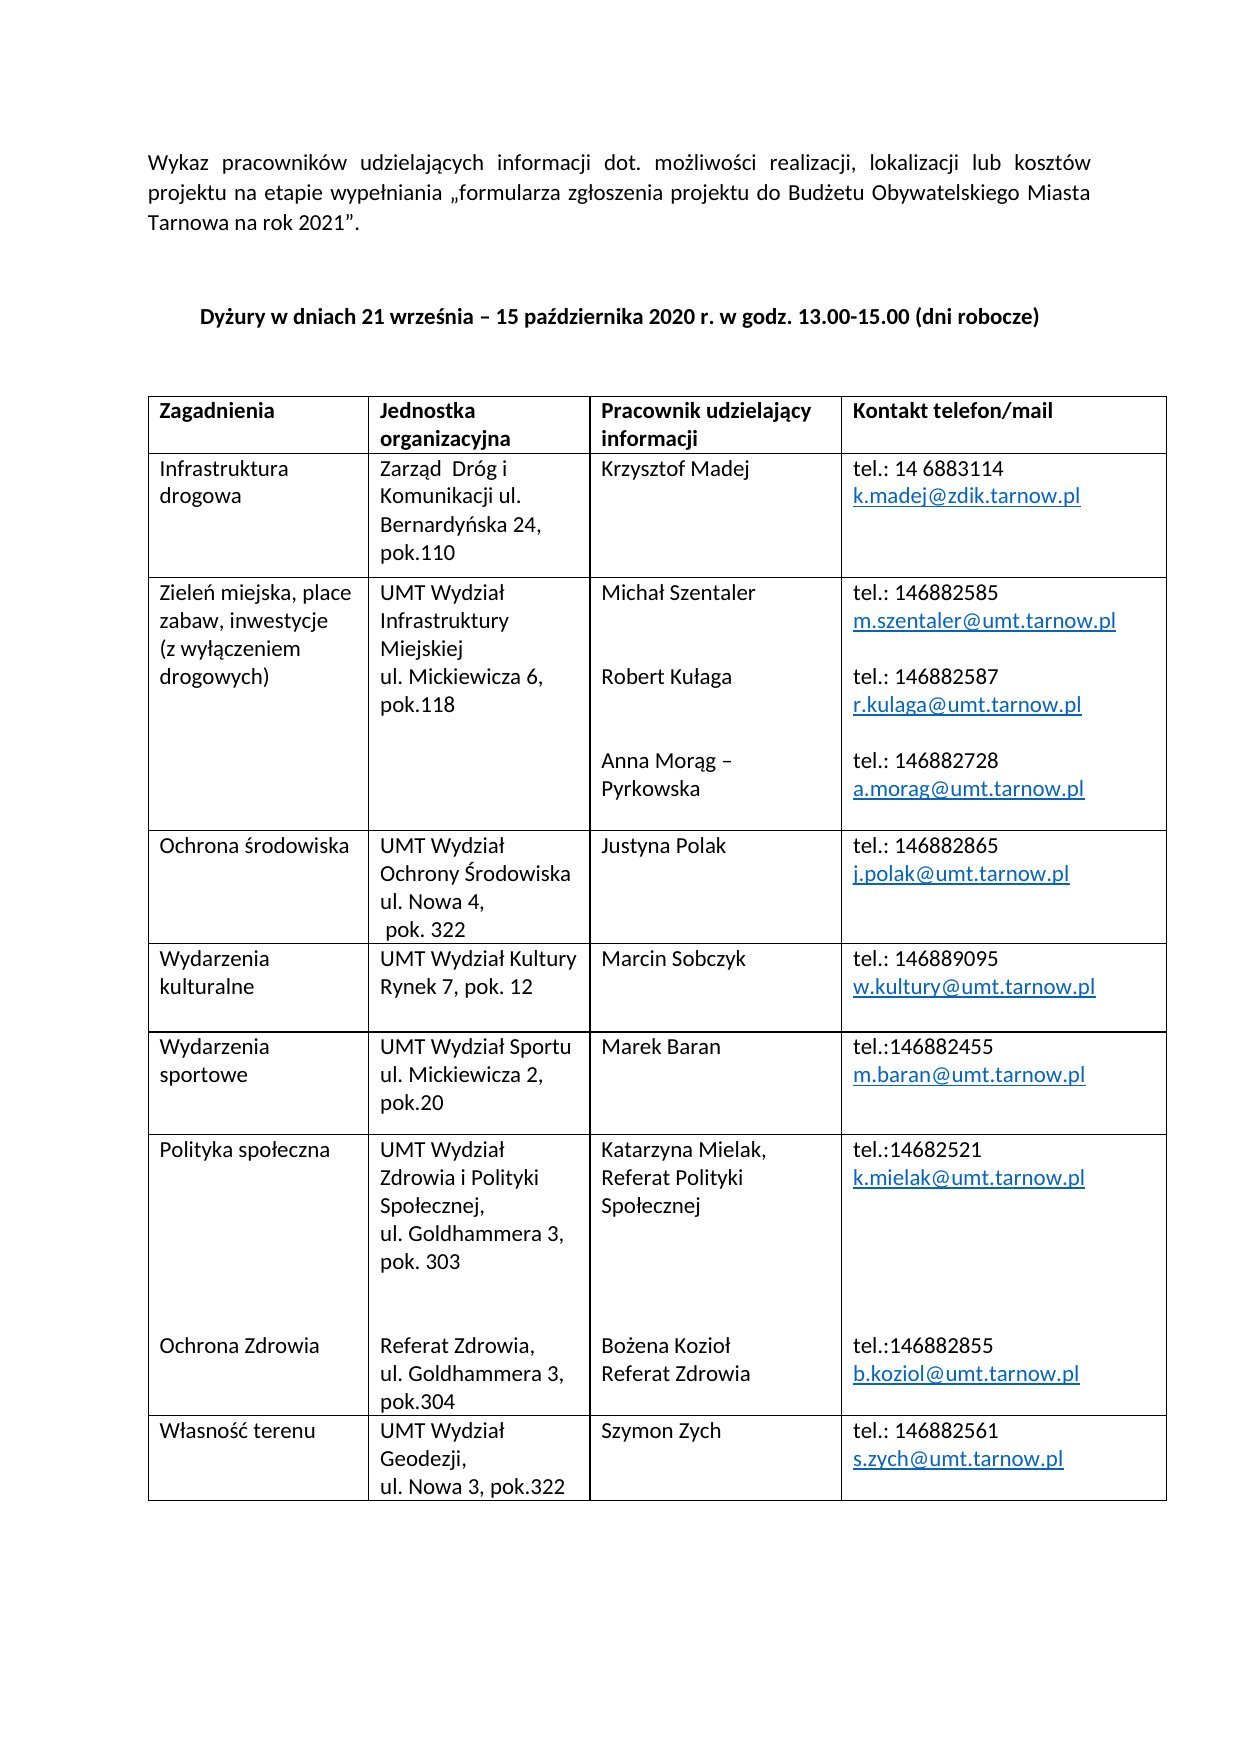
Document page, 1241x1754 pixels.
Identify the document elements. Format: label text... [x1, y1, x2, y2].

table_header Kontakt telefon/mail [842, 397, 1166, 453]
table_cell Michał Szentaler Robert Kułaga Anna Morąg – Pyrkowska [591, 578, 841, 830]
table_cell UMT Wydział Geodezji, ul. Nowa 3, pok.322 [369, 1416, 589, 1500]
table_cell UMT Wydział Sportu ul. Mickiewicza 2, pok.20 [369, 1033, 589, 1134]
table_cell Infrastruktura drogowa [149, 454, 368, 577]
text Wykaz pracowników udzielających informacji dot. możliwości realizacji, lokalizacji lub kosztów projektu na etapie wypełniania „formularza zgłoszenia projektu do Budżetu Obywatelskiego Miasta Tarnowa na rok 2021”. [148, 148, 1093, 236]
table_cell UMT Wydział Ochrony Środowiska ul. Nowa 4, pok. 322 [369, 831, 589, 943]
table_cell Ochrona środowiska [149, 831, 368, 943]
table_cell Marek Baran [591, 1033, 841, 1134]
table_cell tel.: 146882585 m.szentaler@umt.tarnow.pl tel.: 146882587 r.kulaga@umt.tarnow.pl tel.: 146882728 a.morag@umt.tarnow.pl [842, 578, 1166, 830]
table_cell tel.: 14 6883114 k.madej@zdik.tarnow.pl [842, 454, 1166, 577]
table_cell Szymon Zych [591, 1416, 841, 1500]
table_cell Justyna Polak [591, 831, 841, 943]
table_cell Marcin Sobczyk [591, 944, 841, 1031]
table_cell tel.:14682521 k.mielak@umt.tarnow.pl tel.:146882855 b.koziol@umt.tarnow.pl [842, 1135, 1166, 1415]
table_cell tel.:146882455 m.baran@umt.tarnow.pl [842, 1033, 1166, 1134]
table_cell Wydarzenia kulturalne [149, 944, 368, 1031]
table_header Zagadnienia [149, 397, 368, 453]
table_cell UMT Wydział Kultury Rynek 7, pok. 12 [369, 944, 589, 1031]
table_cell Katarzyna Mielak, Referat Polityki Społecznej Bożena Kozioł Referat Zdrowia [591, 1135, 841, 1415]
table_cell Własność terenu [149, 1416, 368, 1500]
table_header Jednostka organizacyjna [369, 397, 589, 453]
table_cell tel.: 146882865 j.polak@umt.tarnow.pl [842, 831, 1166, 943]
table_cell Polityka społeczna Ochrona Zdrowia [149, 1135, 368, 1415]
table_cell Wydarzenia sportowe [149, 1033, 368, 1134]
table_header Pracownik udzielający informacji [591, 397, 841, 453]
text Dyżury w dniach 21 września – 15 października 2020 r. w godz. 13.00-15.00 (dni robocze) [148, 302, 1093, 330]
table_cell tel.: 146882561 s.zych@umt.tarnow.pl [842, 1416, 1166, 1500]
table_cell UMT Wydział Infrastruktury Miejskiej ul. Mickiewicza 6, pok.118 [369, 578, 589, 830]
table_cell Zarząd Dróg i Komunikacji ul. Bernardyńska 24, pok.110 [369, 454, 589, 577]
table_cell tel.: 146889095 w.kultury@umt.tarnow.pl [842, 944, 1166, 1031]
table_cell Zieleń miejska, place zabaw, inwestycje (z wyłączeniem drogowych) [149, 578, 368, 830]
table_cell UMT Wydział Zdrowia i Polityki Społecznej, ul. Goldhammera 3, pok. 303 Referat Zdrowia, ul. Goldhammera 3, pok.304 [369, 1135, 589, 1415]
table_cell Krzysztof Madej [591, 454, 841, 577]
